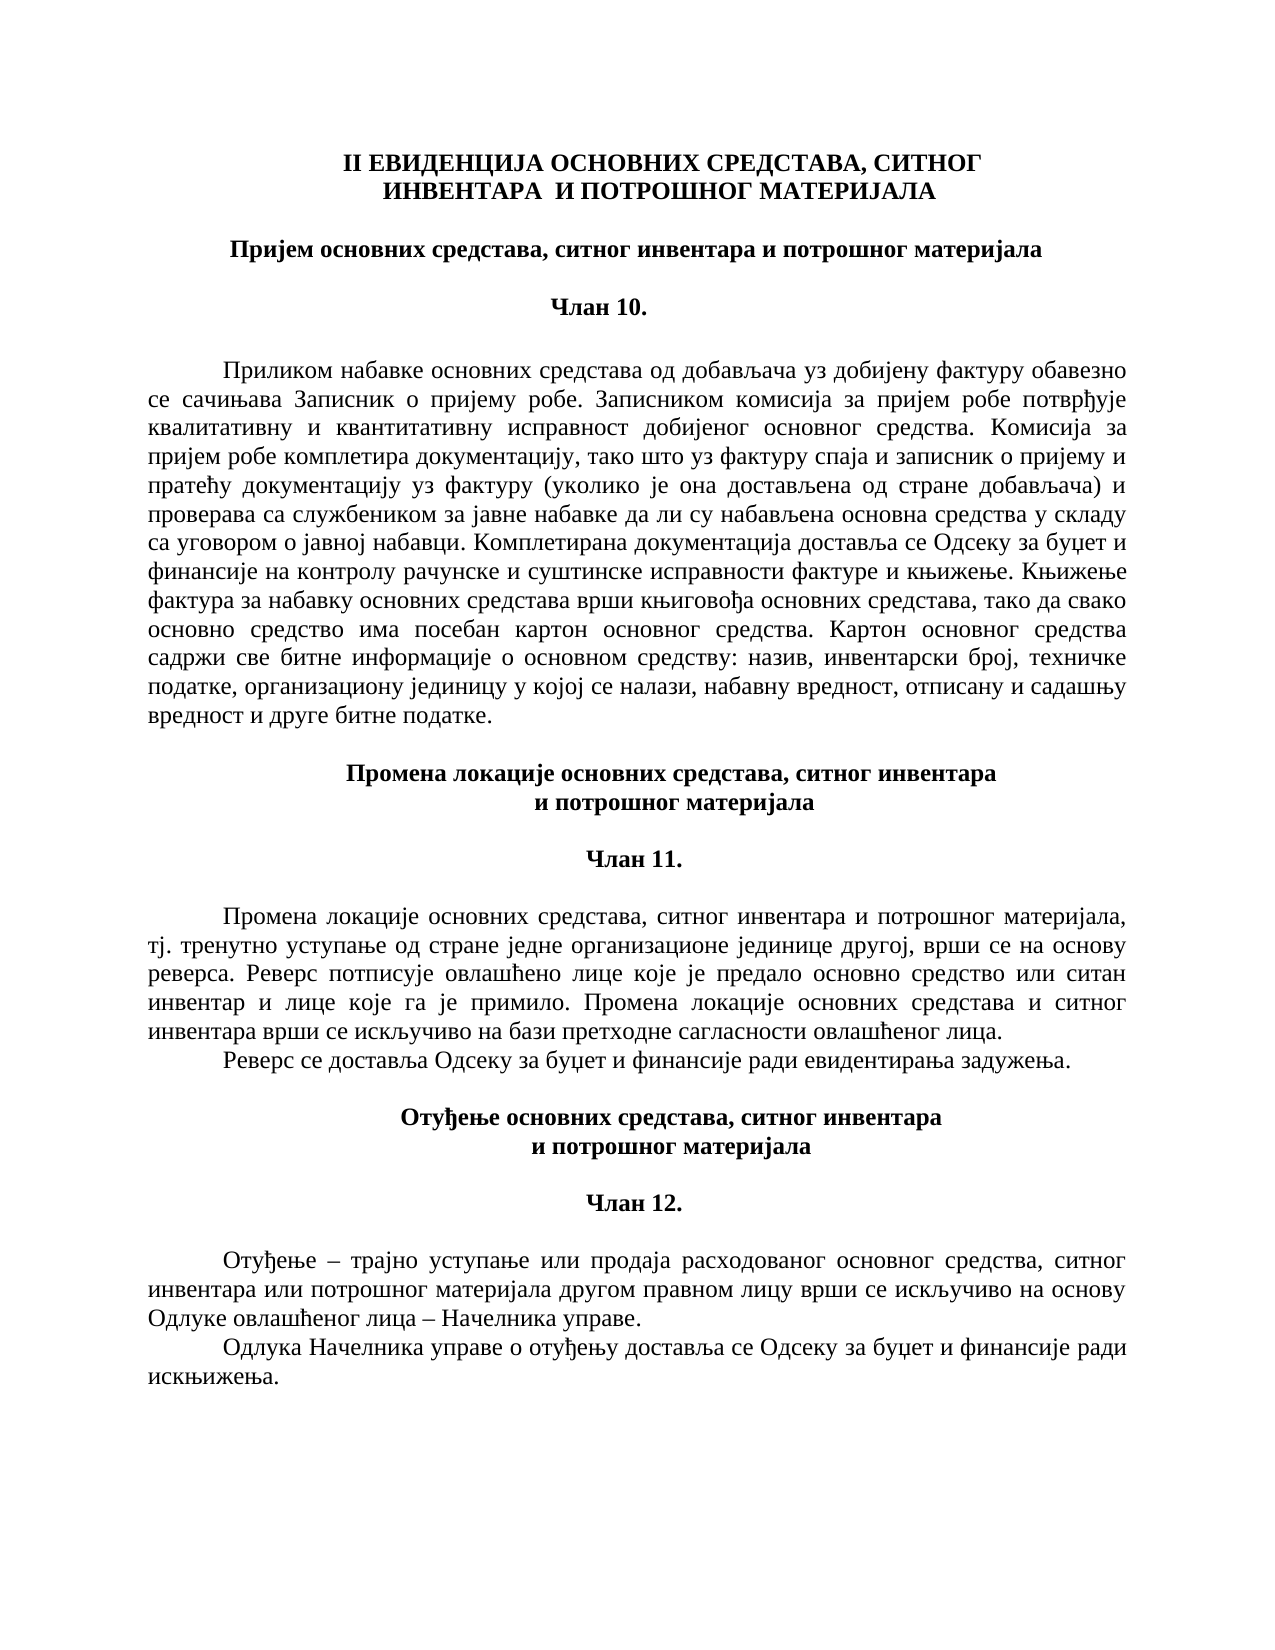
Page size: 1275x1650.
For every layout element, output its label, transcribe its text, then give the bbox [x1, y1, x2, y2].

text II ЕВИДЕНЦИЈА ОСНОВНИХ СРЕДСТАВА, СИТНОГ ИНВЕНТАРА И ПОТРОШНОГ МАТЕРИЈАЛА [270, 148, 1055, 205]
text и потрошног материјала [148, 787, 821, 816]
text Приликом набавке основних средстава од добављача уз добијену фактуру обавезно се сачињава Записник о пријему робе. Записником комисија за пријем робе потврђује квалитативну и квантитативну исправност добијеног основног средства. Комисија за пријем робе комплетира документацију, тако што уз фактуру спаја и записник о пријему и пратећу документацију уз фактуру (уколико је она достављена од стране добављача) и проверава са службеником за јавне набавке да ли су набављена основна средства у складу са уговором о јавној набавци. Комплетирана документација доставља се Одсеку за буџет и финансије на контролу рачунске и суштинске исправности фактуре и књижење. Књижење фактура за набавку основних средстава врши књиговођа основних средстава, тако да свако основно средство има посебан картон основног средства. Картон основног средства садржи све битне информације о основном средству: назив, инвентарски број, техничке податке, организациону јединицу у којој се налази, набавну вредност, отписану и садашњу вредност и друге битне податке. [148, 355, 1127, 729]
text Отуђење основних средстава, ситног инвентара [148, 1102, 948, 1131]
text Члан 11. [148, 844, 689, 873]
text Промена локације основних средстава, ситног инвентара [148, 758, 1003, 787]
text Отуђење – трајно уступање или продаја расходованог основног средства, ситног инвентара или потрошног материјала другом правном лицу врши се искључиво на основу Одлуке овлашћеног лица – Начелника управе. [148, 1245, 1127, 1332]
text Промена локације основних средстава, ситног инвентара и потрошног материјала, тј. тренутно уступање од стране једне организационе јединице другој, врши се на основу реверса. Реверс потписује овлашћено лице које је предало основно средство или ситан инвентар и лице које га је примило. Промена локације основних средстава и ситног инвентара врши се искључиво на бази претходне сагласности овлашћеног лица. [148, 901, 1127, 1045]
text Реверс се доставља Одсеку за буџет и финансије ради евидентирања задужења. [148, 1045, 1127, 1074]
text Пријем основних средстава, ситног инвентара и потрошног материјала Члан 10. [148, 234, 1050, 321]
text Одлука Начелника управе о отуђењу доставља се Одсеку за буџет и финансије ради искњижења. [148, 1332, 1127, 1390]
text и потрошног материјала [148, 1131, 818, 1160]
text Члан 12. [148, 1188, 689, 1217]
